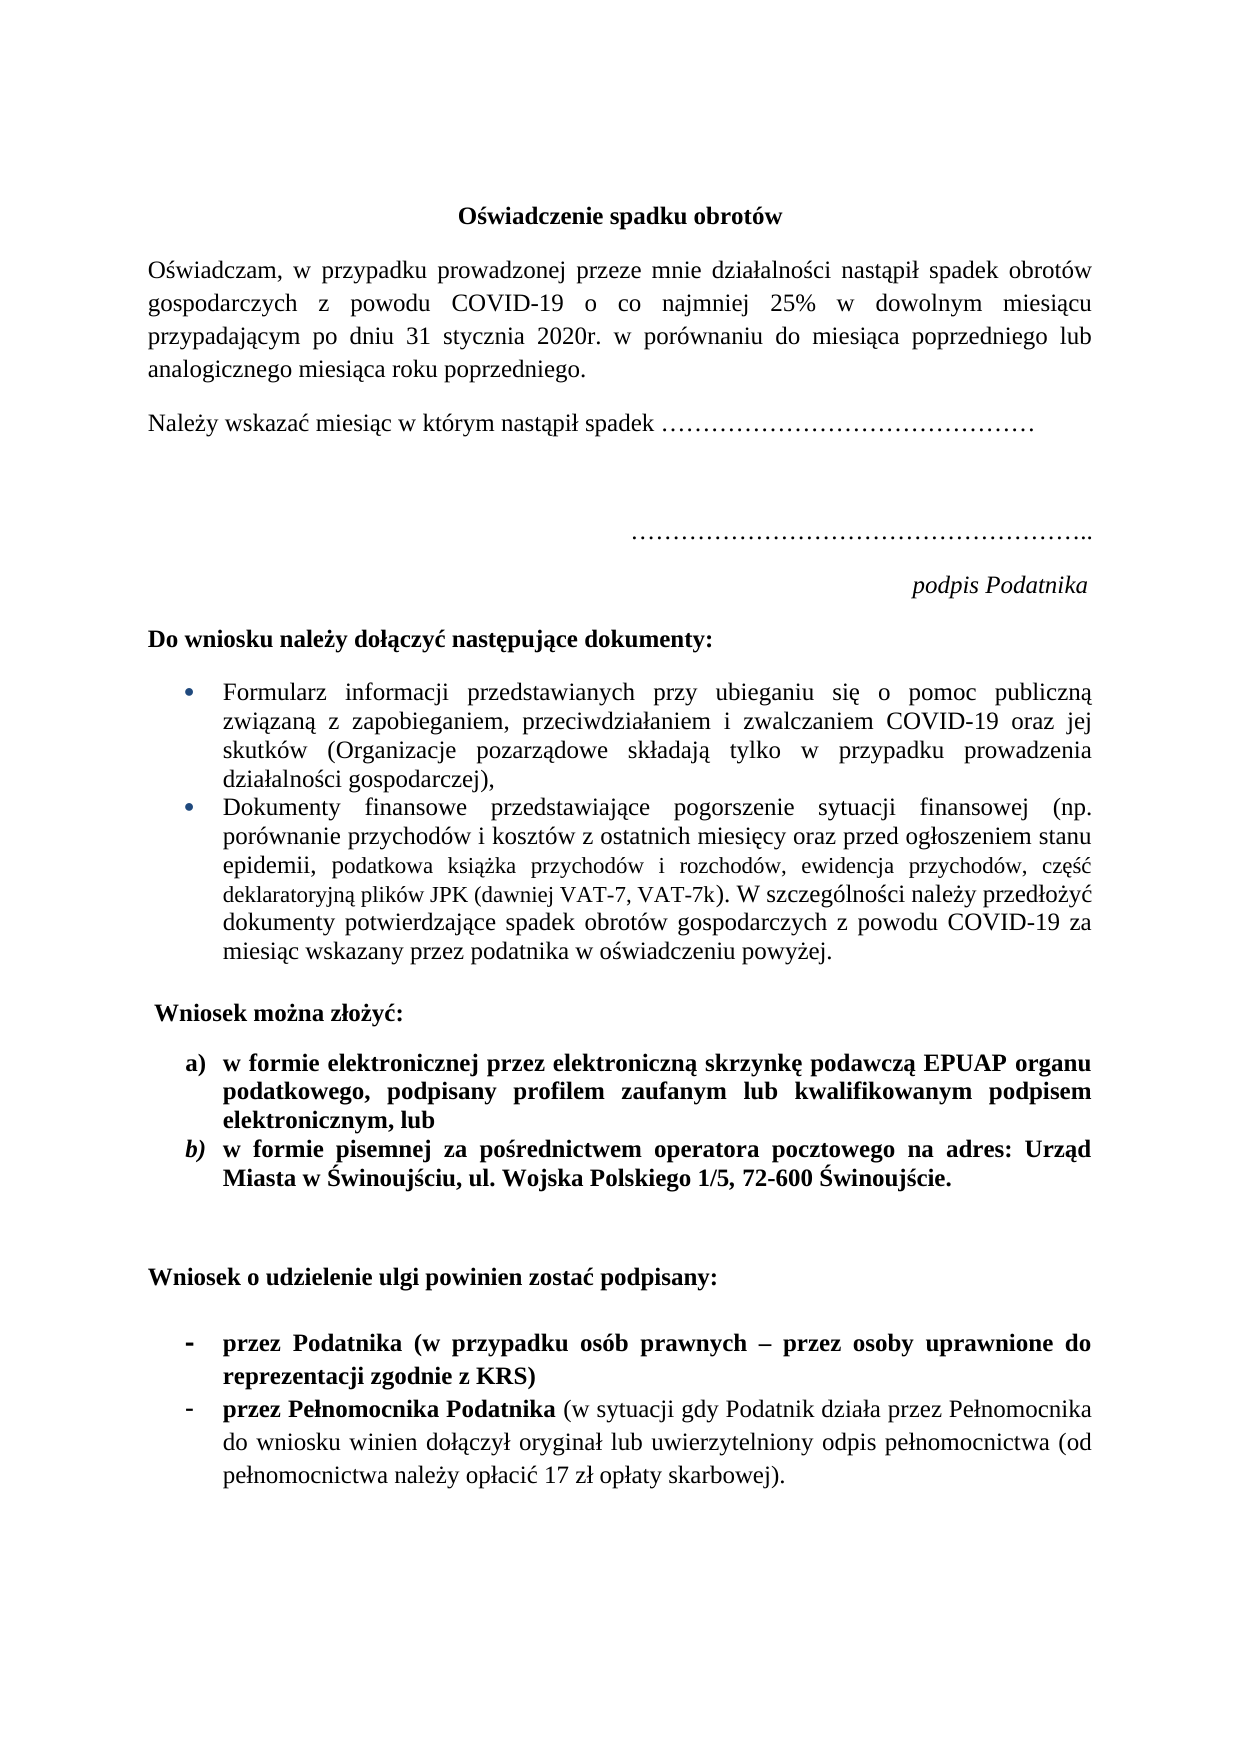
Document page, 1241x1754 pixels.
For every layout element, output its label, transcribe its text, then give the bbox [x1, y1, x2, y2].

text Oświadczam, w przypadku prowadzonej przeze mnie działalności nastąpił spadek obrotów gospodarczych z powodu COVID-19 o co najmniej 25% w dowolnym miesiącu przypadającym po dniu 31 stycznia 2020r. w porównaniu do miesiąca poprzedniego lub analogicznego miesiąca roku poprzedniego. [148, 255, 1093, 383]
list Dokumenty finansowe przedstawiające pogorszenie sytuacji finansowej (np. porównanie przychodów i kosztów z ostatnich miesięcy oraz przed ogłoszeniem stanu epidemii, podatkowa książka przychodów i rozchodów, ewidencja przychodów, część deklaratoryjną plików JPK (dawniej VAT-7, VAT-7k). W szczególności należy przedłożyć dokumenty potwierdzające spadek obrotów gospodarczych z powodu COVID-19 za miesiąc wskazany przez podatnika w oświadczeniu powyżej. [185, 792, 1093, 965]
text ……………………………………………….. [223, 516, 1093, 545]
list przez Podatnika (w przypadku osób prawnych – przez osoby uprawnione do reprezentacji zgodnie z KRS) [185, 1328, 1093, 1389]
text Wniosek o udzielenie ulgi powinien zostać podpisany: [148, 1262, 1093, 1291]
list w formie pisemnej za pośrednictwem operatora pocztowego na adres: Urząd Miasta w Świnoujściu, ul. Wojska Polskiego 1/5, 72-600 Świnoujście. [185, 1134, 1093, 1191]
text Należy wskazać miesiąc w którym nastąpił spadek ……………………………………… [148, 408, 1093, 437]
list przez Pełnomocnika Podatnika (w sytuacji gdy Podatnik działa przez Pełnomocnika do wniosku winien dołączył oryginał lub uwierzytelniony odpis pełnomocnictwa (od pełnomocnictwa należy opłacić 17 zł opłaty skarbowej). [185, 1394, 1093, 1489]
list Formularz informacji przedstawianych przy ubieganiu się o pomoc publiczną związaną z zapobieganiem, przeciwdziałaniem i zwalczaniem COVID-19 oraz jej skutków (Organizacje pozarządowe składają tylko w przypadku prowadzenia działalności gospodarczej), [185, 677, 1093, 792]
text Wniosek można złożyć: [148, 998, 1093, 1027]
text podpis Podatnika [223, 570, 1093, 598]
text Do wniosku należy dołączyć następujące dokumenty: [148, 624, 1093, 652]
list w formie elektronicznej przez elektroniczną skrzynkę podawczą EPUAP organu podatkowego, podpisany profilem zaufanym lub kwalifikowanym podpisem elektronicznym, lub [185, 1048, 1093, 1134]
text Oświadczenie spadku obrotów [148, 201, 1093, 230]
